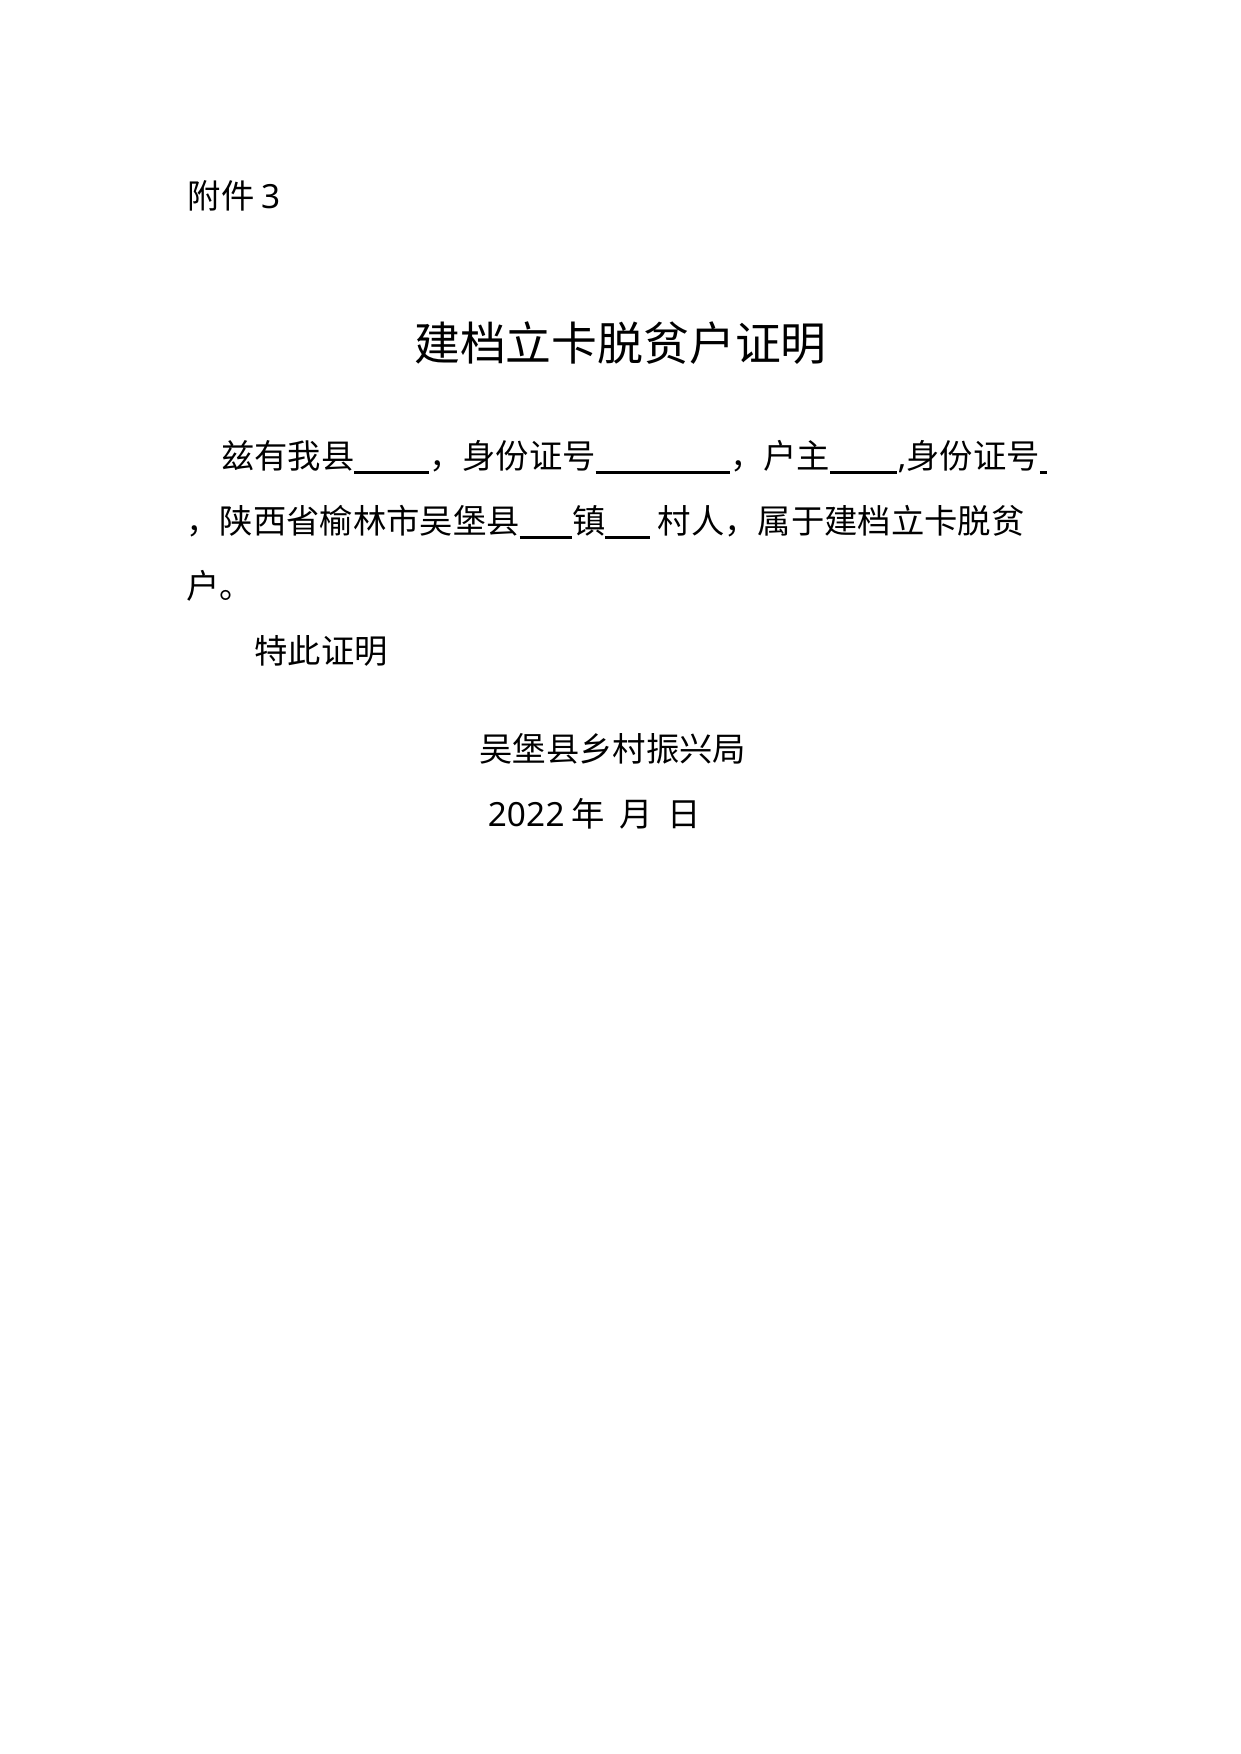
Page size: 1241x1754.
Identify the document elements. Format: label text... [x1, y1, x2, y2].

text 吴堡县乡村振兴局 [187, 714, 1053, 779]
text 附件3 [187, 162, 1053, 227]
text 2022年 月 日 [187, 779, 1053, 844]
text 建档立卡脱贫户证明 [187, 292, 1053, 389]
text 兹有我县 ，身份证号 ，户主 ,身份证号 ，陕西省榆林市吴堡县 镇 村人，属于建档立卡脱贫户。 [186, 422, 1054, 617]
text 特此证明 [187, 617, 1053, 682]
